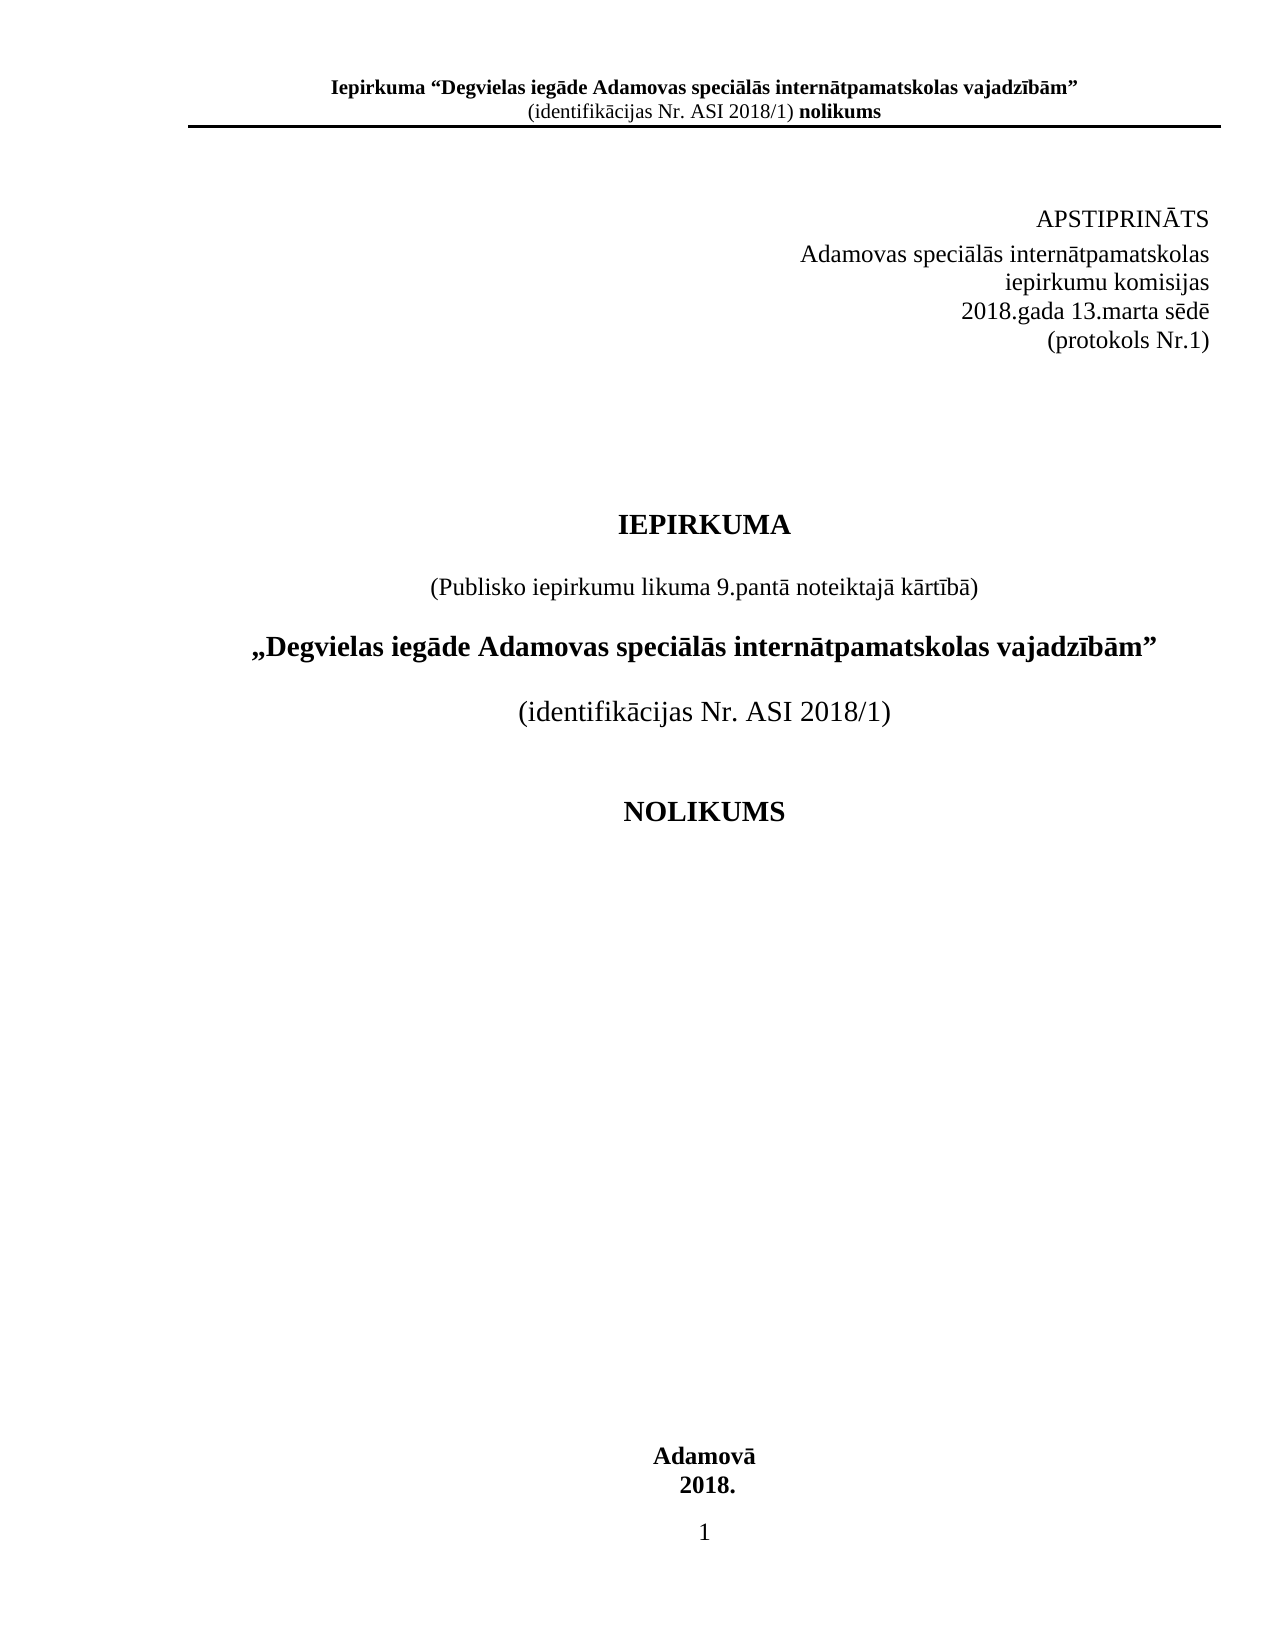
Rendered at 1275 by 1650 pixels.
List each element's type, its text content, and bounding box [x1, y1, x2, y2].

text (Publisko iepirkumu likuma 9.pantā noteiktajā kārtībā) [187, 572, 1221, 601]
text Adamovā [187, 1441, 1221, 1470]
text (identifikācijas Nr. ASI 2018/1) [187, 694, 1221, 727]
table_header APSTIPRINĀTS Adamovas speciālās internātpamatskolas iepirkumu komisijas 2018.gada 13.marta sēdē (protokols Nr.1) [637, 179, 1221, 382]
text IEPIRKUMA [187, 507, 1221, 541]
text „Degvielas iegāde Adamovas speciālās internātpamatskolas vajadzībām” [187, 629, 1221, 663]
text 2018. [187, 1470, 1221, 1499]
